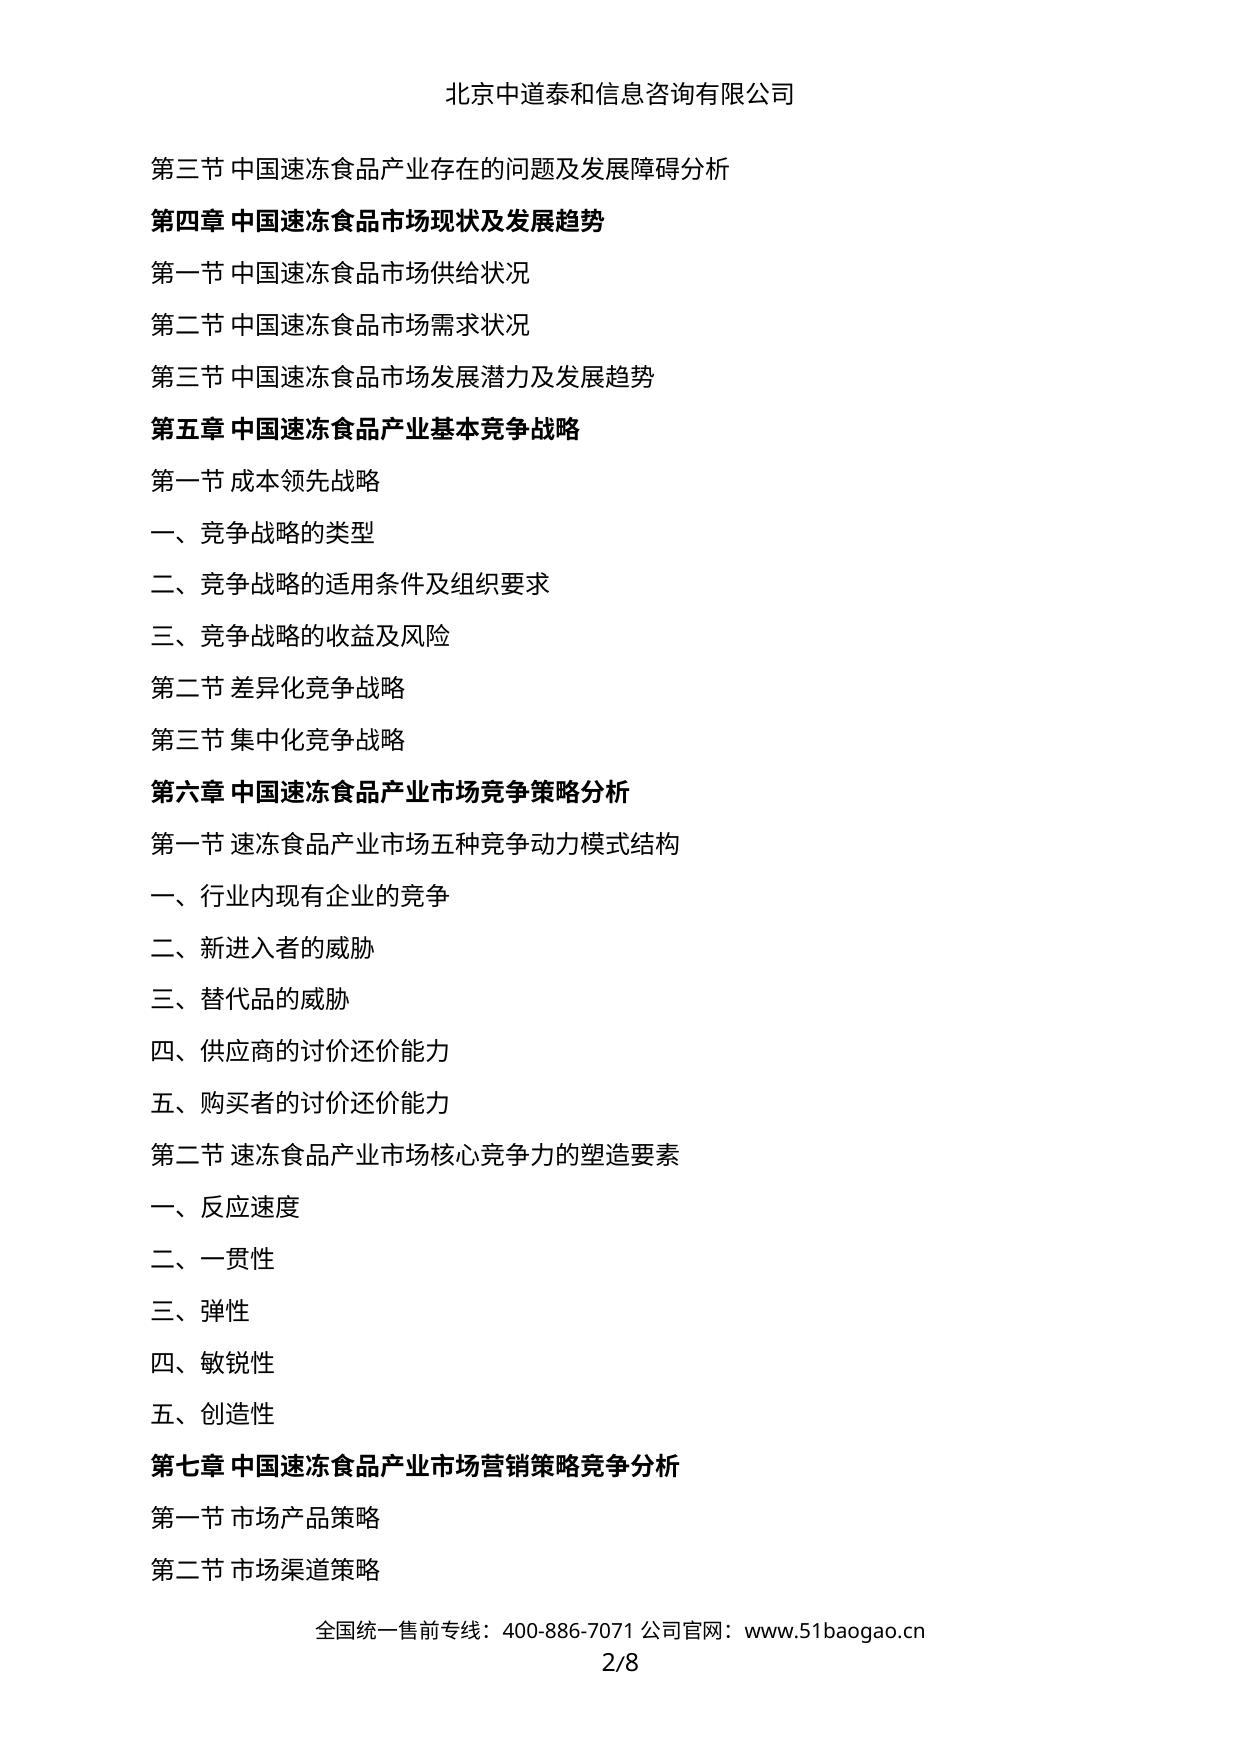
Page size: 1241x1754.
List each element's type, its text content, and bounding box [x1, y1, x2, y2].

text 三、替代品的威胁 [150, 980, 1090, 1016]
text 第三节 中国速冻食品产业存在的问题及发展障碍分析 [150, 150, 1090, 186]
text 第三节 集中化竞争战略 [150, 721, 1090, 757]
text 第二节 中国速冻食品市场需求状况 [150, 306, 1090, 342]
text 二、一贯性 [150, 1239, 1090, 1276]
text 三、竞争战略的收益及风险 [150, 617, 1090, 653]
text 第三节 中国速冻食品市场发展潜力及发展趋势 [150, 357, 1090, 394]
text 一、反应速度 [150, 1187, 1090, 1224]
text 四、供应商的讨价还价能力 [150, 1032, 1090, 1068]
text 第二节 市场渠道策略 [150, 1551, 1090, 1587]
text 四、敏锐性 [150, 1343, 1090, 1379]
text 第五章 中国速冻食品产业基本竞争战略 [150, 409, 1090, 446]
text 第一节 成本领先战略 [150, 461, 1090, 497]
text 二、新进入者的威胁 [150, 928, 1090, 964]
text 二、竞争战略的适用条件及组织要求 [150, 565, 1090, 601]
text 一、行业内现有企业的竞争 [150, 876, 1090, 912]
text 第一节 中国速冻食品市场供给状况 [150, 254, 1090, 290]
text 五、购买者的讨价还价能力 [150, 1084, 1090, 1120]
text 一、竞争战略的类型 [150, 513, 1090, 549]
text 第一节 速冻食品产业市场五种竞争动力模式结构 [150, 824, 1090, 861]
text 第六章 中国速冻食品产业市场竞争策略分析 [150, 772, 1090, 809]
text 第四章 中国速冻食品市场现状及发展趋势 [150, 202, 1090, 238]
text 第七章 中国速冻食品产业市场营销策略竞争分析 [150, 1447, 1090, 1483]
text 第二节 差异化竞争战略 [150, 669, 1090, 705]
text 三、弹性 [150, 1291, 1090, 1327]
text 第二节 速冻食品产业市场核心竞争力的塑造要素 [150, 1136, 1090, 1172]
text 第一节 市场产品策略 [150, 1499, 1090, 1535]
text 五、创造性 [150, 1395, 1090, 1431]
